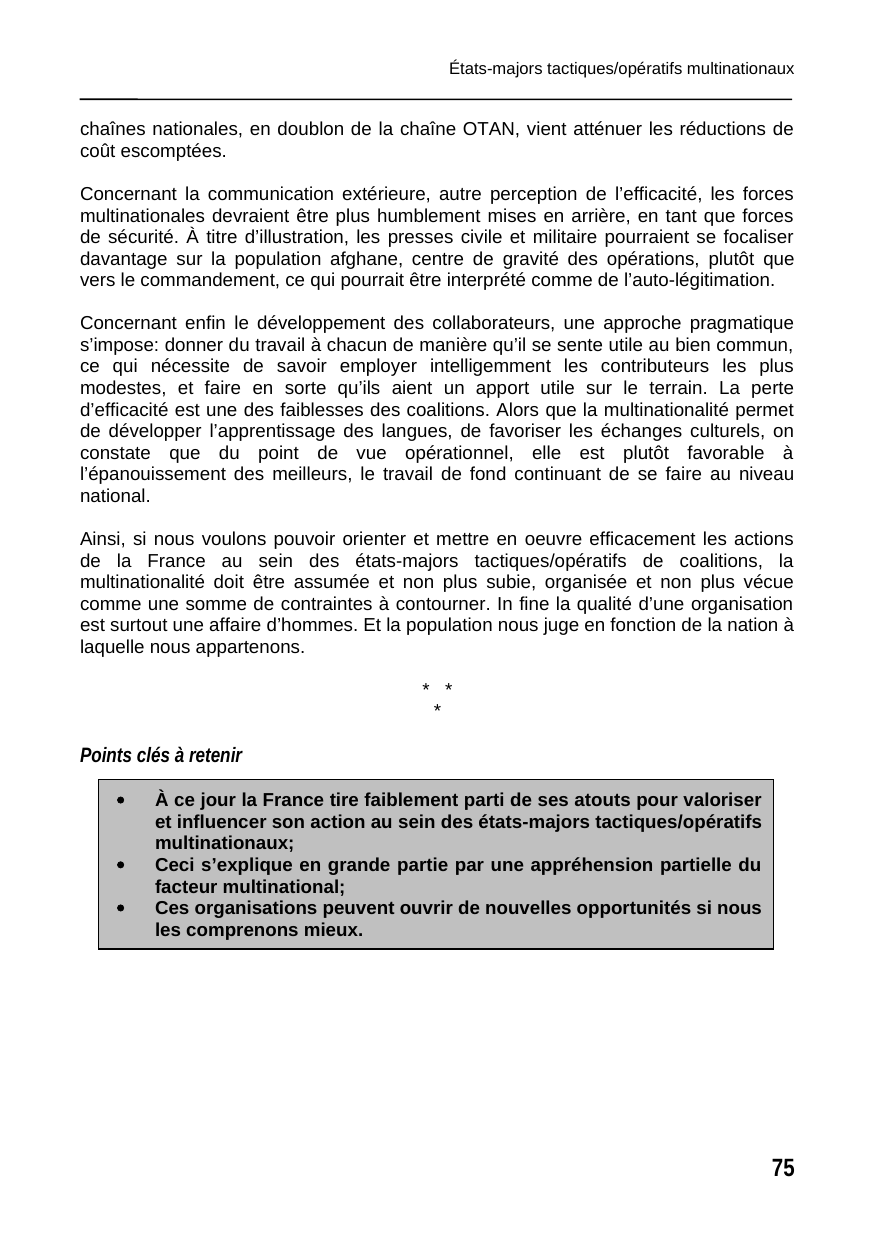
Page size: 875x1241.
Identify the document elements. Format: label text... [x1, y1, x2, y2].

list Ces organisations peuvent ouvrir de nouvelles opportunités si nous les comprenons mieux. [117, 897, 763, 940]
text * [80, 700, 794, 722]
text Concernant la communication extérieure, autre perception de l’efficacité, les forces multinationales devraient être plus humblement mises en arrière, en tant que forces de sécurité. À titre d’illustration, les presses civile et militaire pourraient se focaliser davantage sur la population afghane, centre de gravité des opérations, plutôt que vers le commandement, ce qui pourrait être interprété comme de l’auto-légitimation. [80, 183, 794, 291]
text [80, 118, 794, 161]
text * * [80, 679, 794, 700]
text Ainsi, si nous voulons pouvoir orienter et mettre en oeuvre efficacement les actions de la France au sein des états-majors tactiques/opératifs de coalitions, la multinationalité doit être assumée et non plus subie, organisée et non plus vécue comme une somme de contraintes à contourner. In fine la qualité d’une organisation est surtout une affaire d’hommes. Et la population nous juge en fonction de la nation à laquelle nous appartenons. [80, 528, 794, 657]
text Concernant enfin le développement des collaborateurs, une approche pragmatique s’impose: donner du travail à chacun de manière qu’il se sente utile au bien commun, ce qui nécessite de savoir employer intelligemment les contributeurs les plus modestes, et faire en sorte qu’ils aient un apport utile sur le terrain. La perte d’efficacité est une des faiblesses des coalitions. Alors que la multinationalité permet de développer l’apprentissage des langues, de favoriser les échanges culturels, on constate que du point de vue opérationnel, elle est plutôt favorable à l’épanouissement des meilleurs, le travail de fond continuant de se faire au niveau national. [80, 312, 794, 506]
list Ceci s’explique en grande partie par une appréhension partielle du facteur multinational; [117, 854, 763, 897]
subtitle Points clés à retenir [80, 743, 794, 767]
list À ce jour la France tire faiblement parti de ses atouts pour valoriser et influencer son action au sein des états-majors tactiques/opératifs multinationaux; [117, 789, 763, 854]
